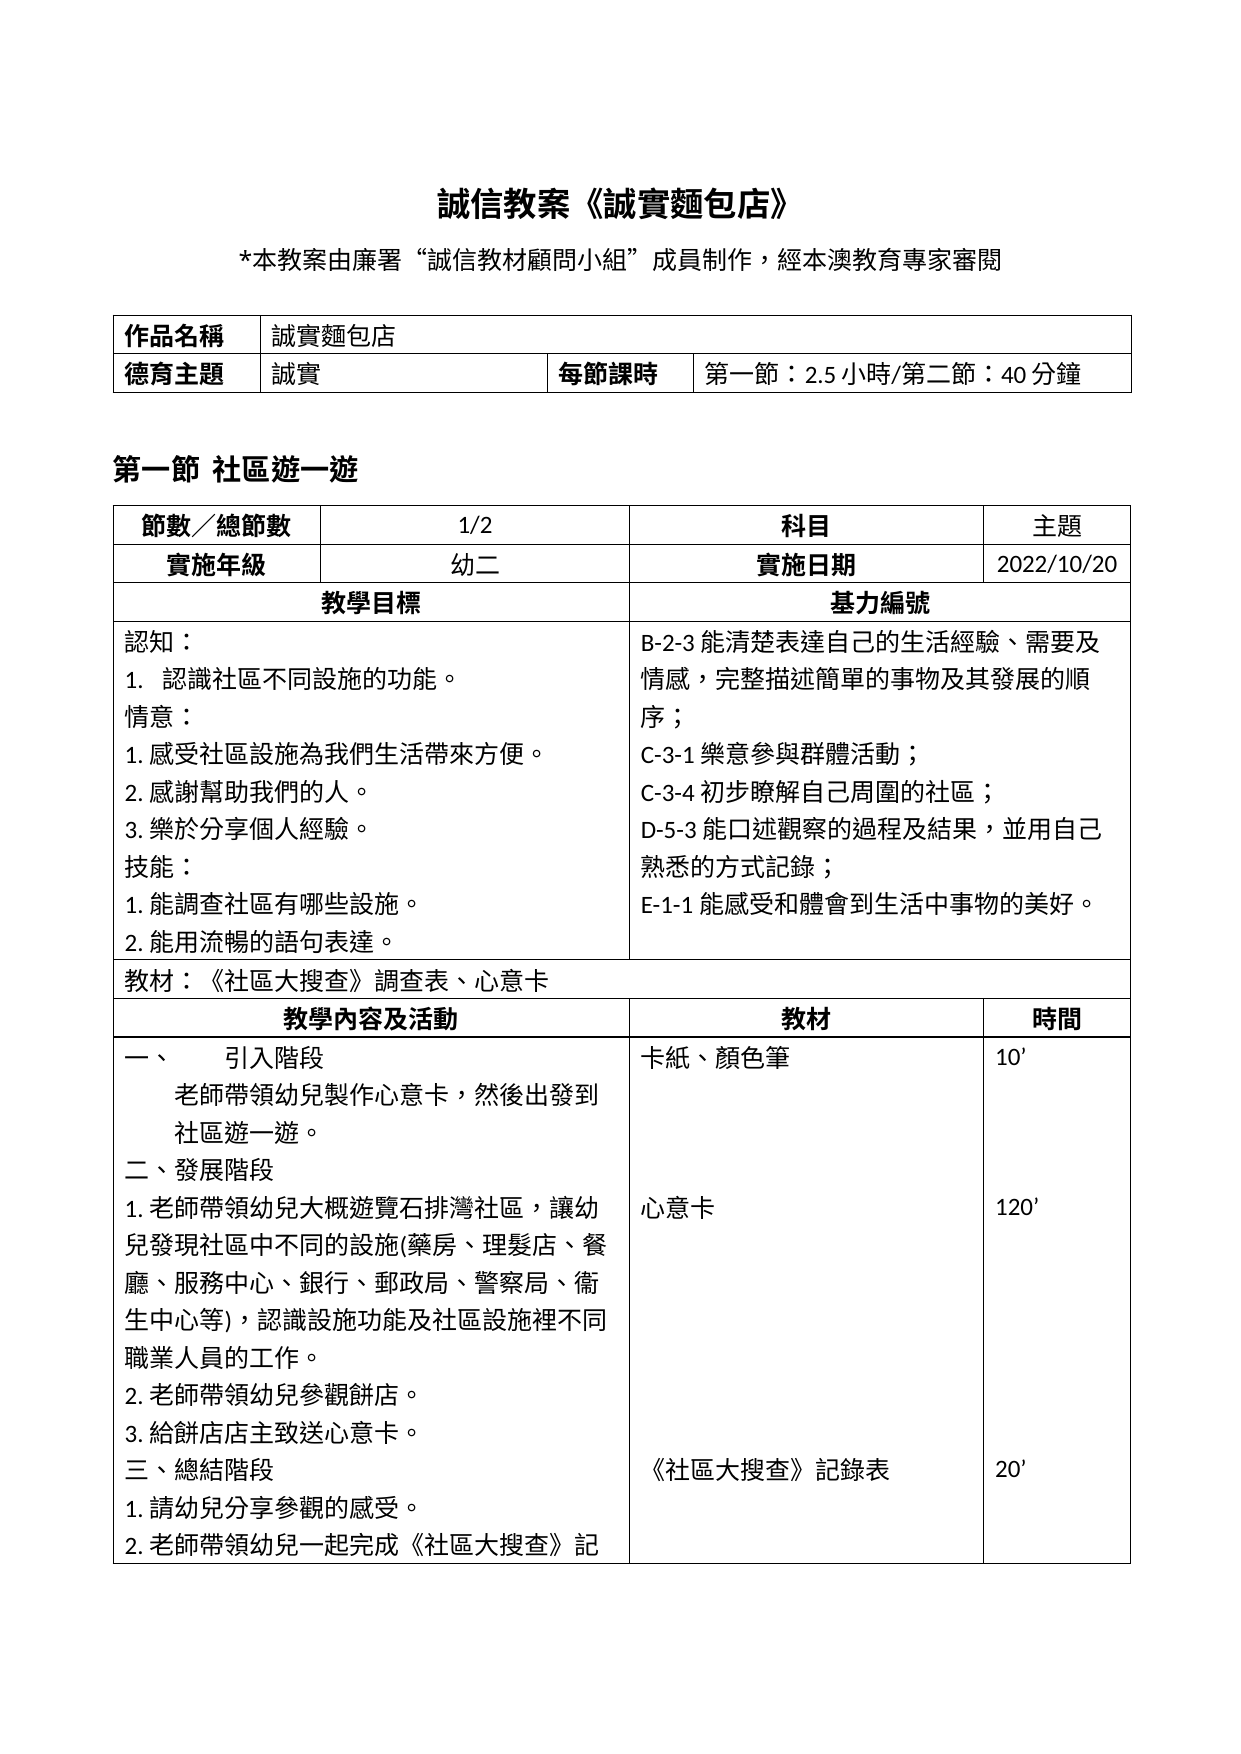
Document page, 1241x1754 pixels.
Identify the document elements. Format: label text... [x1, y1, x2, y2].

table_cell 教材 [630, 999, 983, 1036]
text 誠信教案《誠實麵包店》 [112, 164, 1128, 239]
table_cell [114, 1038, 629, 1562]
table_header 作品名稱 [114, 316, 260, 353]
table_header 誠實麵包店 [261, 316, 1131, 353]
table_cell 實施年級 [114, 545, 320, 582]
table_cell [630, 1038, 983, 1562]
text *本教案由廉署“誠信教材顧問小組”成員制作，經本澳教育專家審閱 [112, 239, 1128, 277]
table_cell 教材：《社區大搜查》調查表、心意卡 [114, 960, 1130, 998]
table_cell 幼二 [321, 545, 629, 582]
table_cell 時間 [984, 999, 1130, 1036]
table_cell 每節課時 [548, 354, 693, 392]
table_cell 誠實 [261, 354, 547, 392]
table_cell 第一節：2.5小時/第二節：40分鐘 [694, 354, 1131, 392]
table_cell 教學內容及活動 [114, 999, 629, 1036]
table_header 主題 [984, 506, 1130, 544]
table_cell 教學目標 [114, 583, 629, 621]
table_cell 10’ 120’ 20’ [984, 1038, 1130, 1562]
table_cell 實施日期 [630, 545, 983, 582]
table_header 節數／總節數 [114, 506, 320, 544]
table_header 1/2 [321, 506, 629, 544]
table_cell B-2-3 能清楚表達自己的生活經驗、需要及 情感，完整描述簡單的事物及其發展的順序； C-3-1 樂意參與群體活動； C-3-4 初步瞭解自己周圍的社區； D-5-3 能口述觀察的過程及結果，並用自己熟悉的方式記錄； E-1-1 能感受和體會到生活中事物的美好。 [630, 622, 1130, 959]
table_cell 德育主題 [114, 354, 260, 392]
list 社區遊一遊 [112, 430, 1128, 505]
table_cell 基力編號 [630, 583, 1130, 621]
table_cell 2022/10/20 [984, 545, 1130, 582]
table_header 科目 [630, 506, 983, 544]
table_cell 認知： 認識社區不同設施的功能。 情意： 1. 感受社區設施為我們生活帶來方便。 2. 感謝幫助我們的人。 3. 樂於分享個人經驗。 技能： 1. 能調查社區有哪些設施。 2. 能用流暢的語句表達。 [114, 622, 629, 959]
